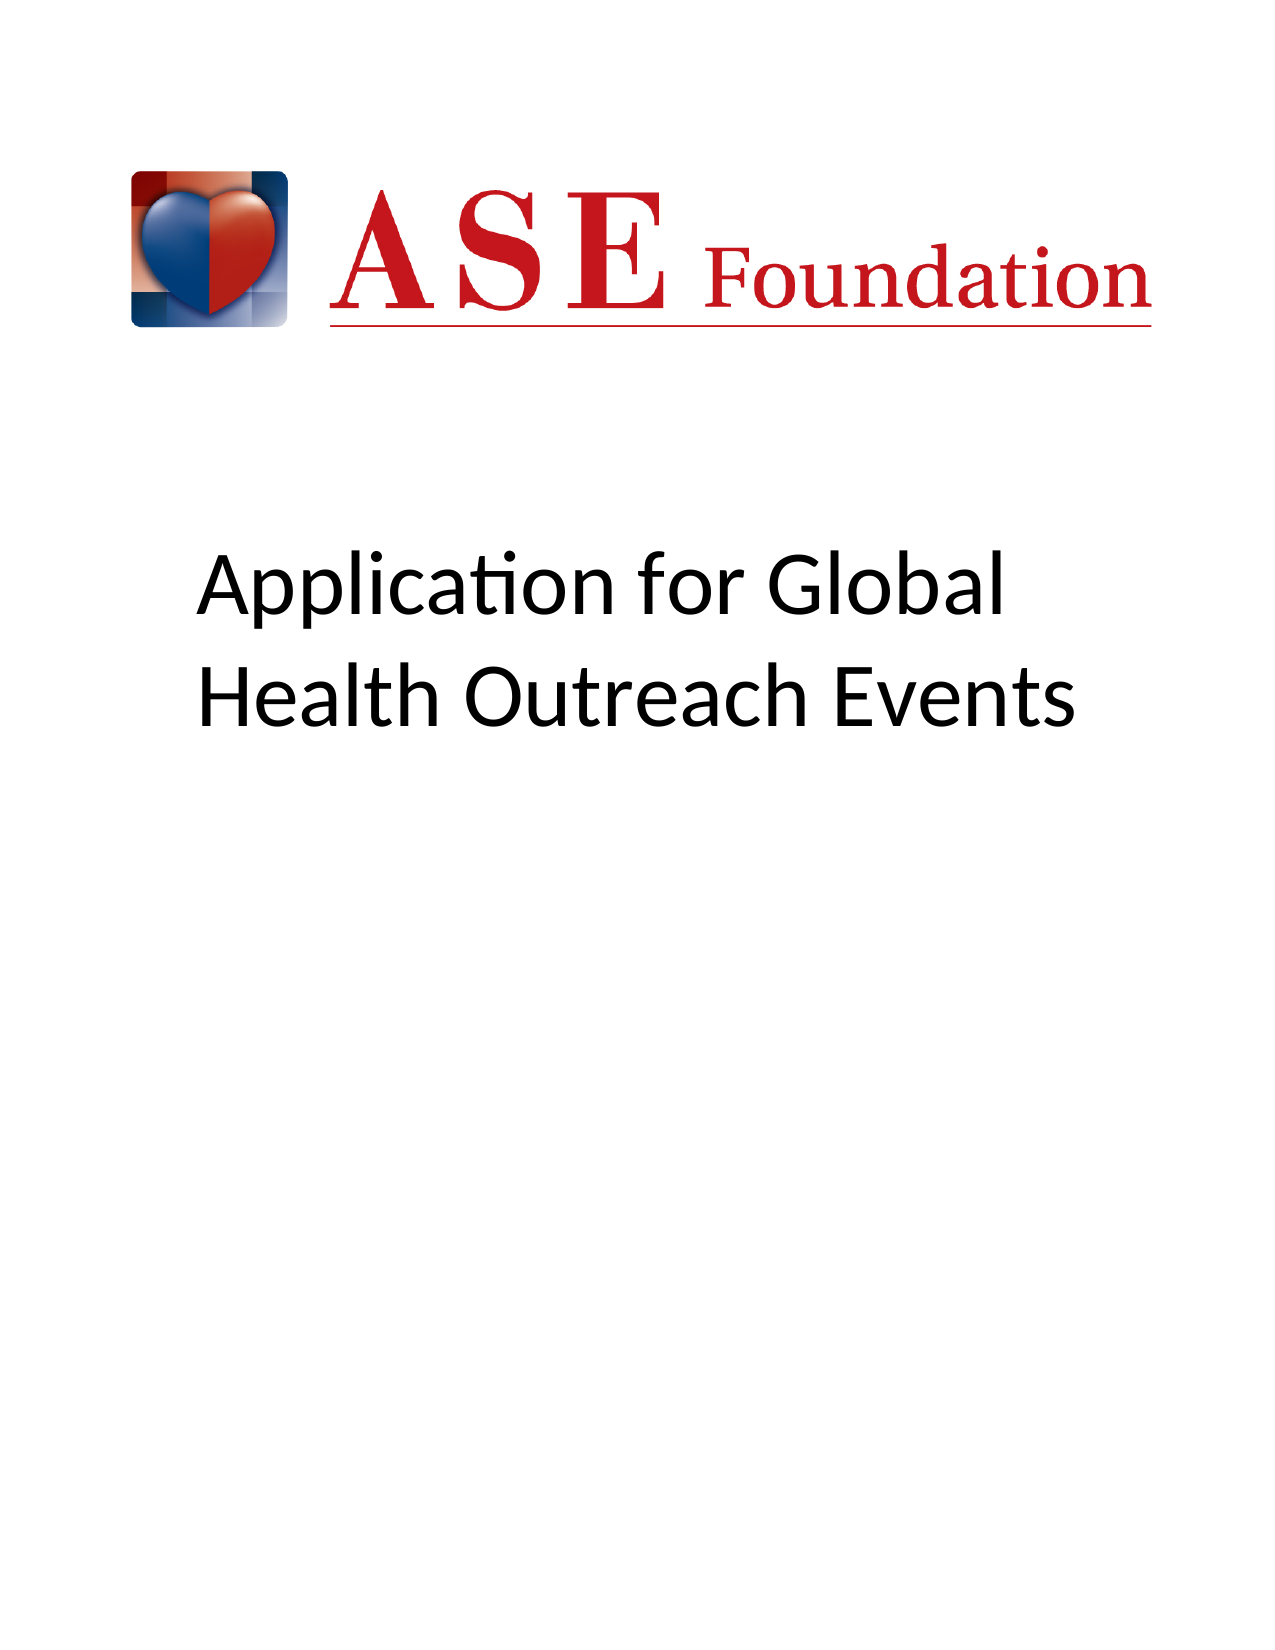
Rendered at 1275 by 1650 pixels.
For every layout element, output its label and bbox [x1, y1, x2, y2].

picture [112, 150, 1163, 357]
